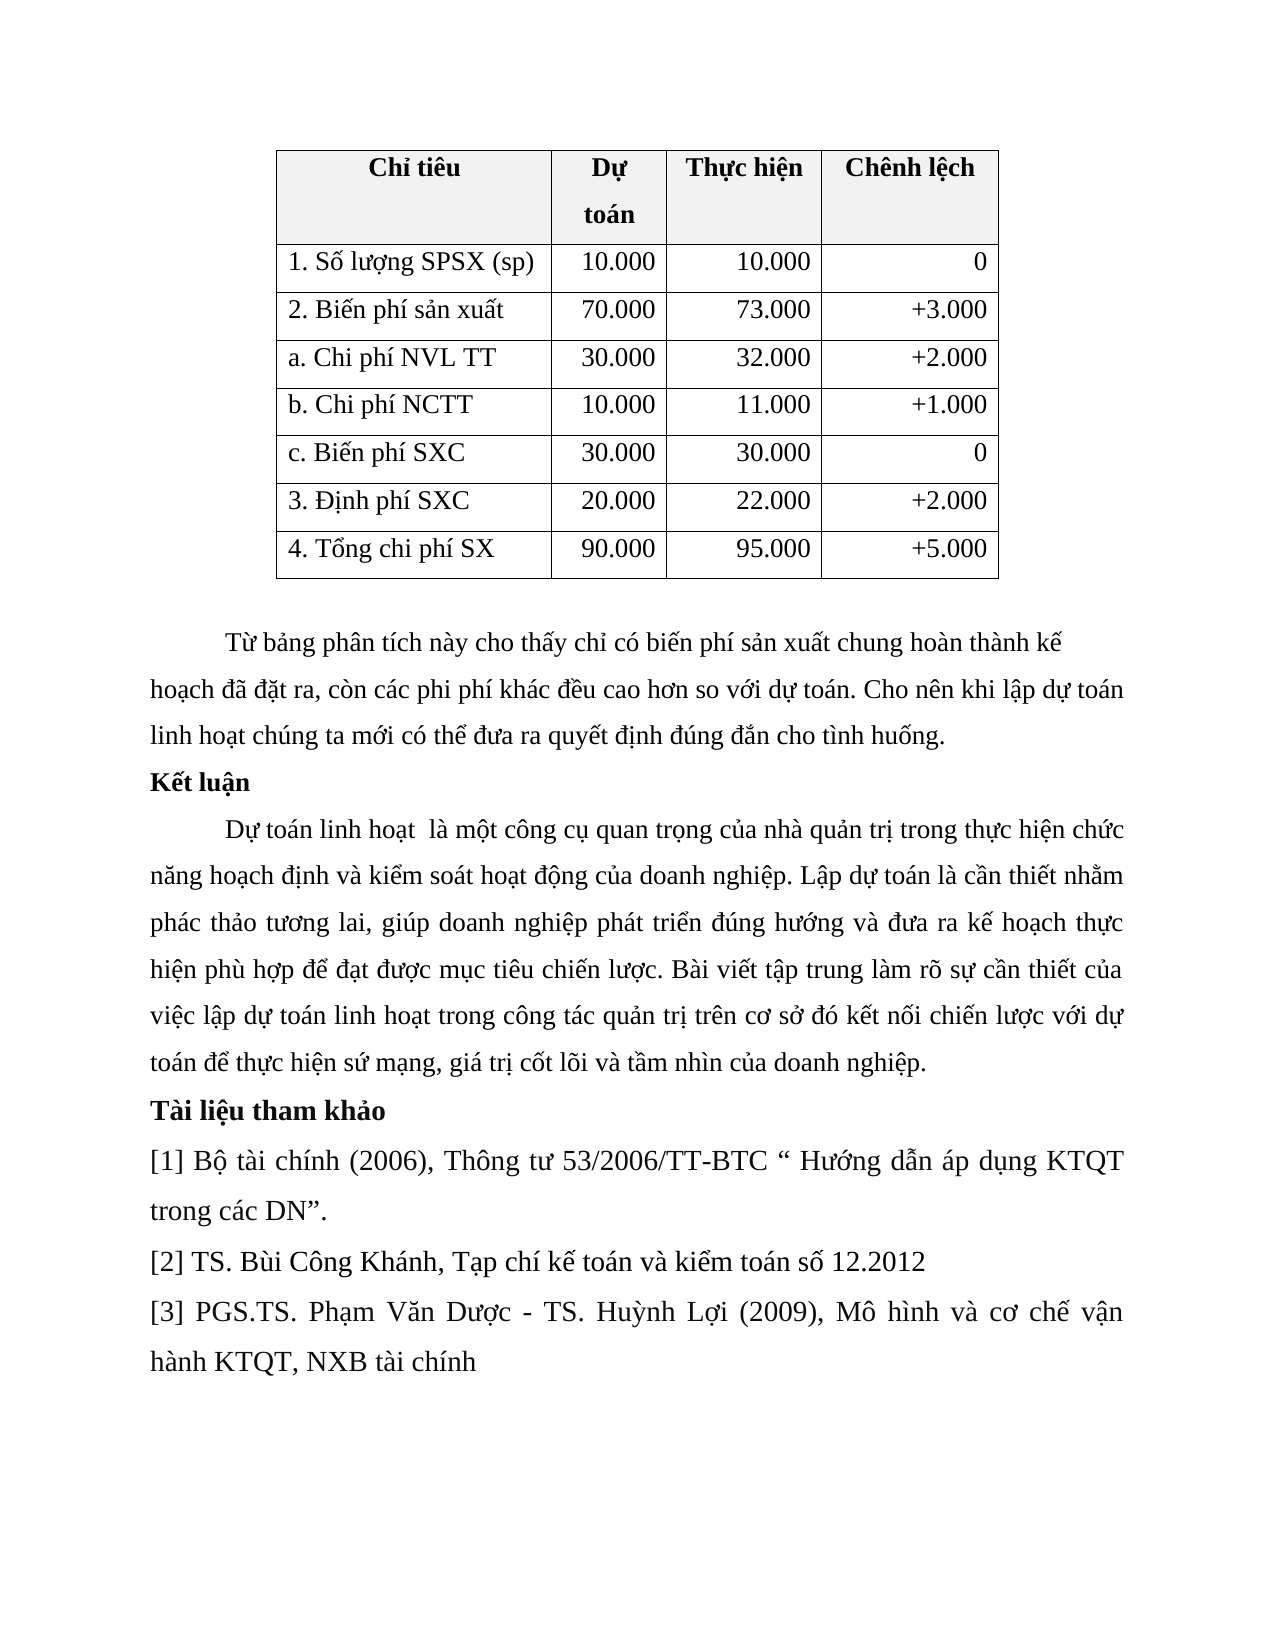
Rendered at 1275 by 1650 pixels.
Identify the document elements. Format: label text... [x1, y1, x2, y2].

table_cell 70.000 [552, 293, 666, 340]
table_cell 32.000 [667, 341, 821, 387]
table_header Thực hiện [667, 151, 821, 244]
table_cell 30.000 [667, 436, 821, 483]
table_cell 30.000 [552, 436, 666, 483]
table_cell 4. Tổng chi phí SX [277, 532, 551, 578]
table_cell 22.000 [667, 484, 821, 531]
table_cell 95.000 [667, 532, 821, 578]
table_cell 10.000 [552, 389, 666, 435]
table_cell 73.000 [667, 293, 821, 340]
table_cell 0 [822, 436, 998, 483]
table_header Chỉ tiêu [277, 151, 551, 244]
text [1] Bộ tài chính (2006), Thông tư 53/2006/TT-BTC “ Hướng dẫn áp dụng KTQT trong các DN”. [150, 1143, 1125, 1227]
table_cell 2. Biến phí sản xuất [277, 293, 551, 340]
table_cell a. Chi phí NVL TT [277, 341, 551, 387]
table_cell c. Biến phí SXC [277, 436, 551, 483]
table_cell 30.000 [552, 341, 666, 387]
table_cell 10.000 [667, 245, 821, 292]
table_cell +1.000 [822, 389, 998, 435]
table_cell 11.000 [667, 389, 821, 435]
text Kết luận [150, 766, 1125, 797]
table_cell 90.000 [552, 532, 666, 578]
text [2] TS. Bùi Công Khánh, Tạp chí kế toán và kiểm toán số 12.2012 [150, 1244, 1125, 1277]
table_cell +3.000 [822, 293, 998, 340]
table_cell 10.000 [552, 245, 666, 292]
table_cell 1. Số lượng SPSX (sp) [277, 245, 551, 292]
text [3] PGS.TS. Phạm Văn Dược - TS. Huỳnh Lợi (2009), Mô hình và cơ chế vận hành KTQT, NXB tài chính [150, 1294, 1125, 1378]
table_cell +5.000 [822, 532, 998, 578]
table_cell 0 [822, 245, 998, 292]
text Từ bảng phân tích này cho thấy chỉ có biến phí sản xuất chung hoàn thành kế hoạch đã đặt ra, còn các phi phí khác đều cao hơn so với dự toán. Cho nên khi lập dự toán linh hoạt chúng ta mới có thể đưa ra quyết định đúng đắn cho tình huống. [150, 626, 1125, 751]
table_header Chênh lệch [822, 151, 998, 244]
table_cell +2.000 [822, 341, 998, 387]
table_cell 20.000 [552, 484, 666, 531]
text Dự toán linh hoạt là một công cụ quan trọng của nhà quản trị trong thực hiện chức năng hoạch định và kiểm soát hoạt động của doanh nghiệp. Lập dự toán là cần thiết nhằm phác thảo tương lai, giúp doanh nghiệp phát triển đúng hướng và đưa ra kế hoạch thực hiện phù hợp để đạt được mục tiêu chiến lược. Bài viết tập trung làm rõ sự cần thiết của việc lập dự toán linh hoạt trong công tác quản trị trên cơ sở đó kết nối chiến lược với dự toán để thực hiện sứ mạng, giá trị cốt lõi và tầm nhìn của doanh nghiệp. [150, 813, 1125, 1077]
text Tài liệu tham khảo [150, 1093, 1125, 1126]
table_header Dự toán [552, 151, 666, 244]
table_cell +2.000 [822, 484, 998, 531]
table_cell 3. Định phí SXC [277, 484, 551, 531]
table_cell b. Chi phí NCTT [277, 389, 551, 435]
